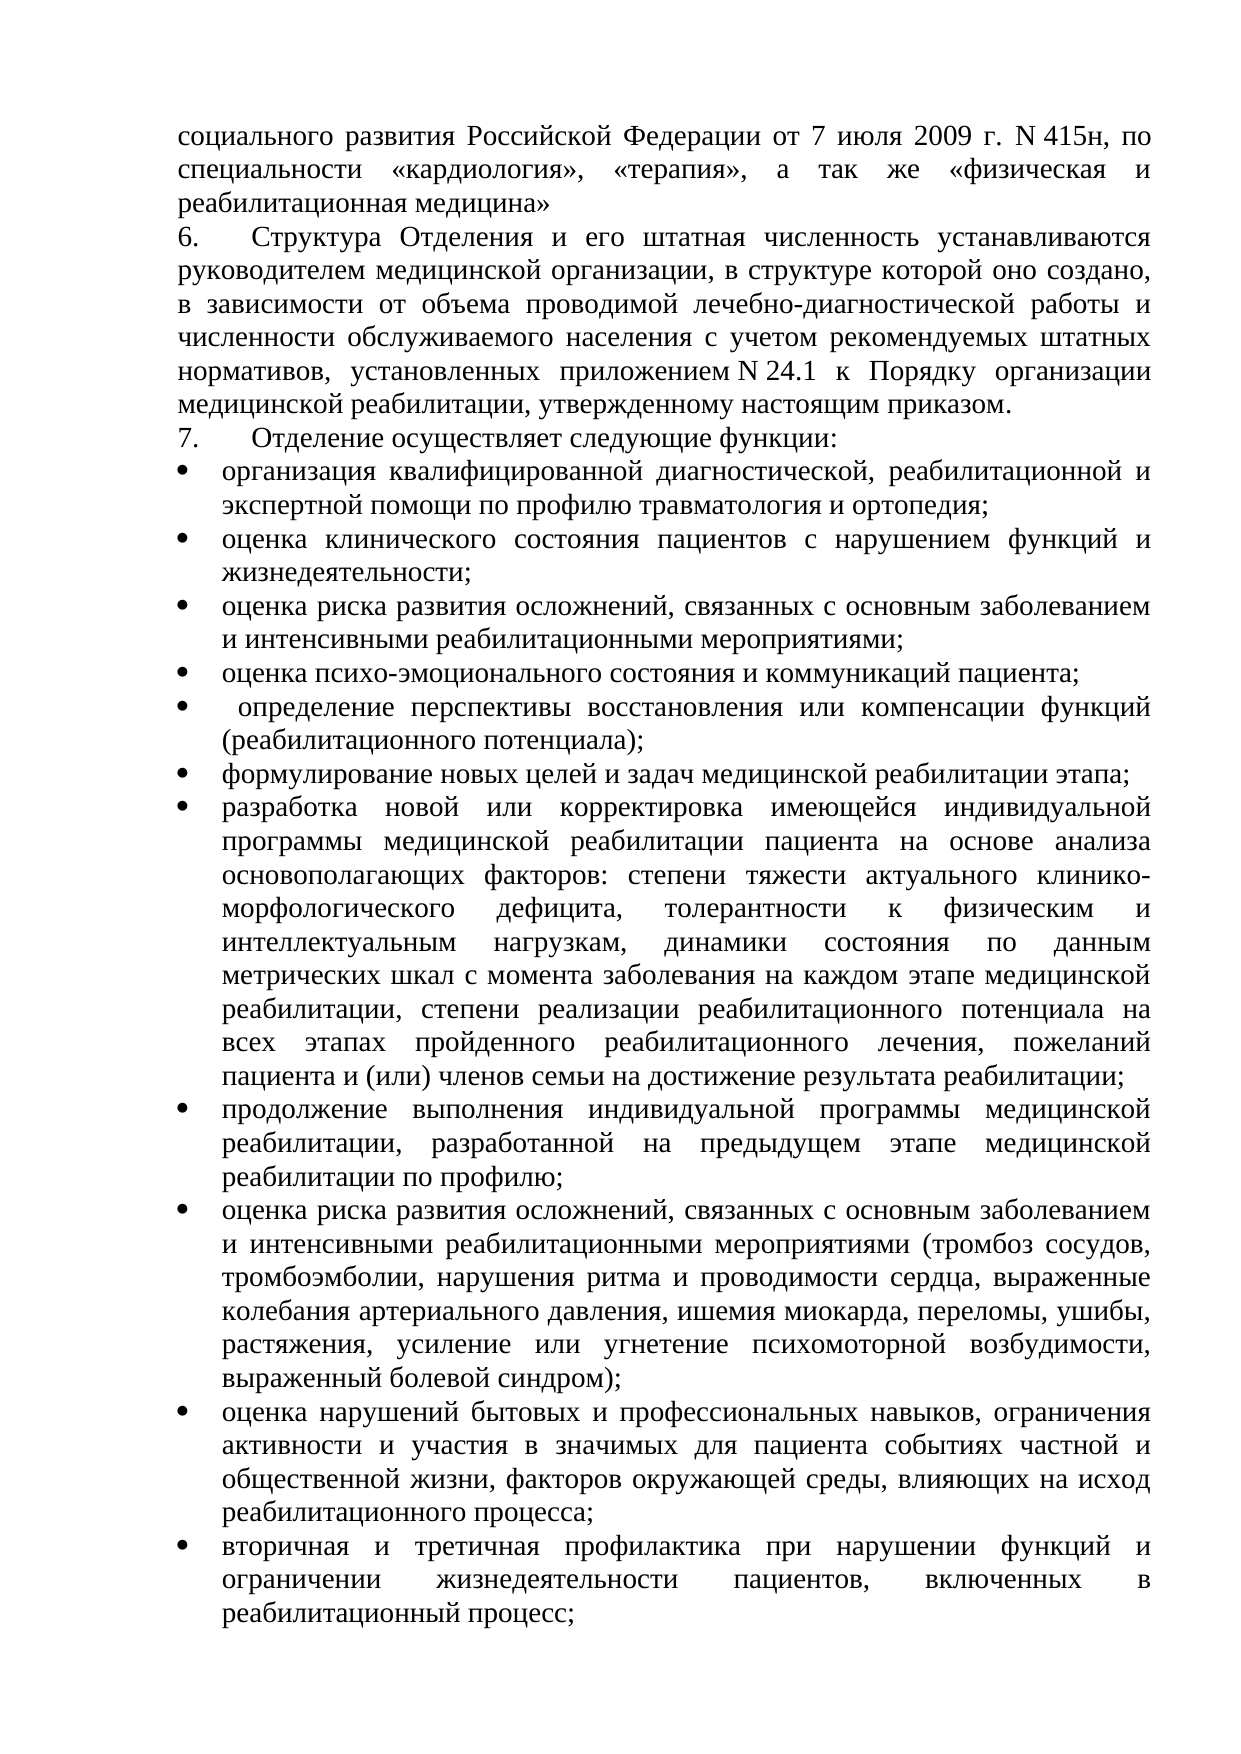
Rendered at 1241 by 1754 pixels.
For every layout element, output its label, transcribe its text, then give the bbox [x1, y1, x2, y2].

list оценка психо-эмоционального состояния и коммуникаций пациента; [177, 655, 1152, 689]
list оценка риска развития осложнений, связанных с основным заболеванием и интенсивными реабилитационными мероприятиями (тромбоз сосудов, тромбоэмболии, нарушения ритма и проводимости сердца, выраженные колебания артериального давления, ишемия миокарда, переломы, ушибы, растяжения, усиление или угнетение психомоторной возбудимости, выраженный болевой синдром); [177, 1192, 1152, 1394]
list формулирование новых целей и задач медицинской реабилитации этапа; [177, 756, 1152, 789]
list Отделение осуществляет следующие функции: [177, 420, 1152, 453]
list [177, 118, 1152, 219]
list оценка клинического состояния пациентов с нарушением функций и жизнедеятельности; [177, 521, 1152, 588]
list оценка риска развития осложнений, связанных с основным заболеванием и интенсивными реабилитационными мероприятиями; [177, 588, 1152, 655]
list оценка нарушений бытовых и профессиональных навыков, ограничения активности и участия в значимых для пациента событиях частной и общественной жизни, факторов окружающей среды, влияющих на исход реабилитационного процесса; [177, 1394, 1152, 1528]
list продолжение выполнения индивидуальной программы медицинской реабилитации, разработанной на предыдущем этапе медицинской реабилитации по профилю; [177, 1092, 1152, 1192]
list разработка новой или корректировка имеющейся индивидуальной программы медицинской реабилитации пациента на основе анализа основополагающих факторов: степени тяжести актуального клинико-морфологического дефицита, толерантности к физическим и интеллектуальным нагрузкам, динамики состояния по данным метрических шкал с момента заболевания на каждом этапе медицинской реабилитации, степени реализации реабилитационного потенциала на всех этапах пройденного реабилитационного лечения, пожеланий пациента и (или) членов семьи на достижение результата реабилитации; [177, 789, 1152, 1092]
list вторичная и третичная профилактика при нарушении функций и ограничении жизнедеятельности пациентов, включенных в реабилитационный процесс; [177, 1528, 1152, 1629]
list организация квалифицированной диагностической, реабилитационной и экспертной помощи по профилю травматология и ортопедия; [177, 453, 1152, 521]
list определение перспективы восстановления или компенсации функций (реабилитационного потенциала); [177, 689, 1152, 756]
list Структура Отделения и его штатная численность устанавливаются руководителем медицинской организации, в структуре которой оно создано, в зависимости от объема проводимой лечебно-диагностической работы и численности обслуживаемого населения с учетом рекомендуемых штатных нормативов, установленных приложением N 24.1 к Порядку организации медицинской реабилитации, утвержденному настоящим приказом. [177, 219, 1152, 420]
